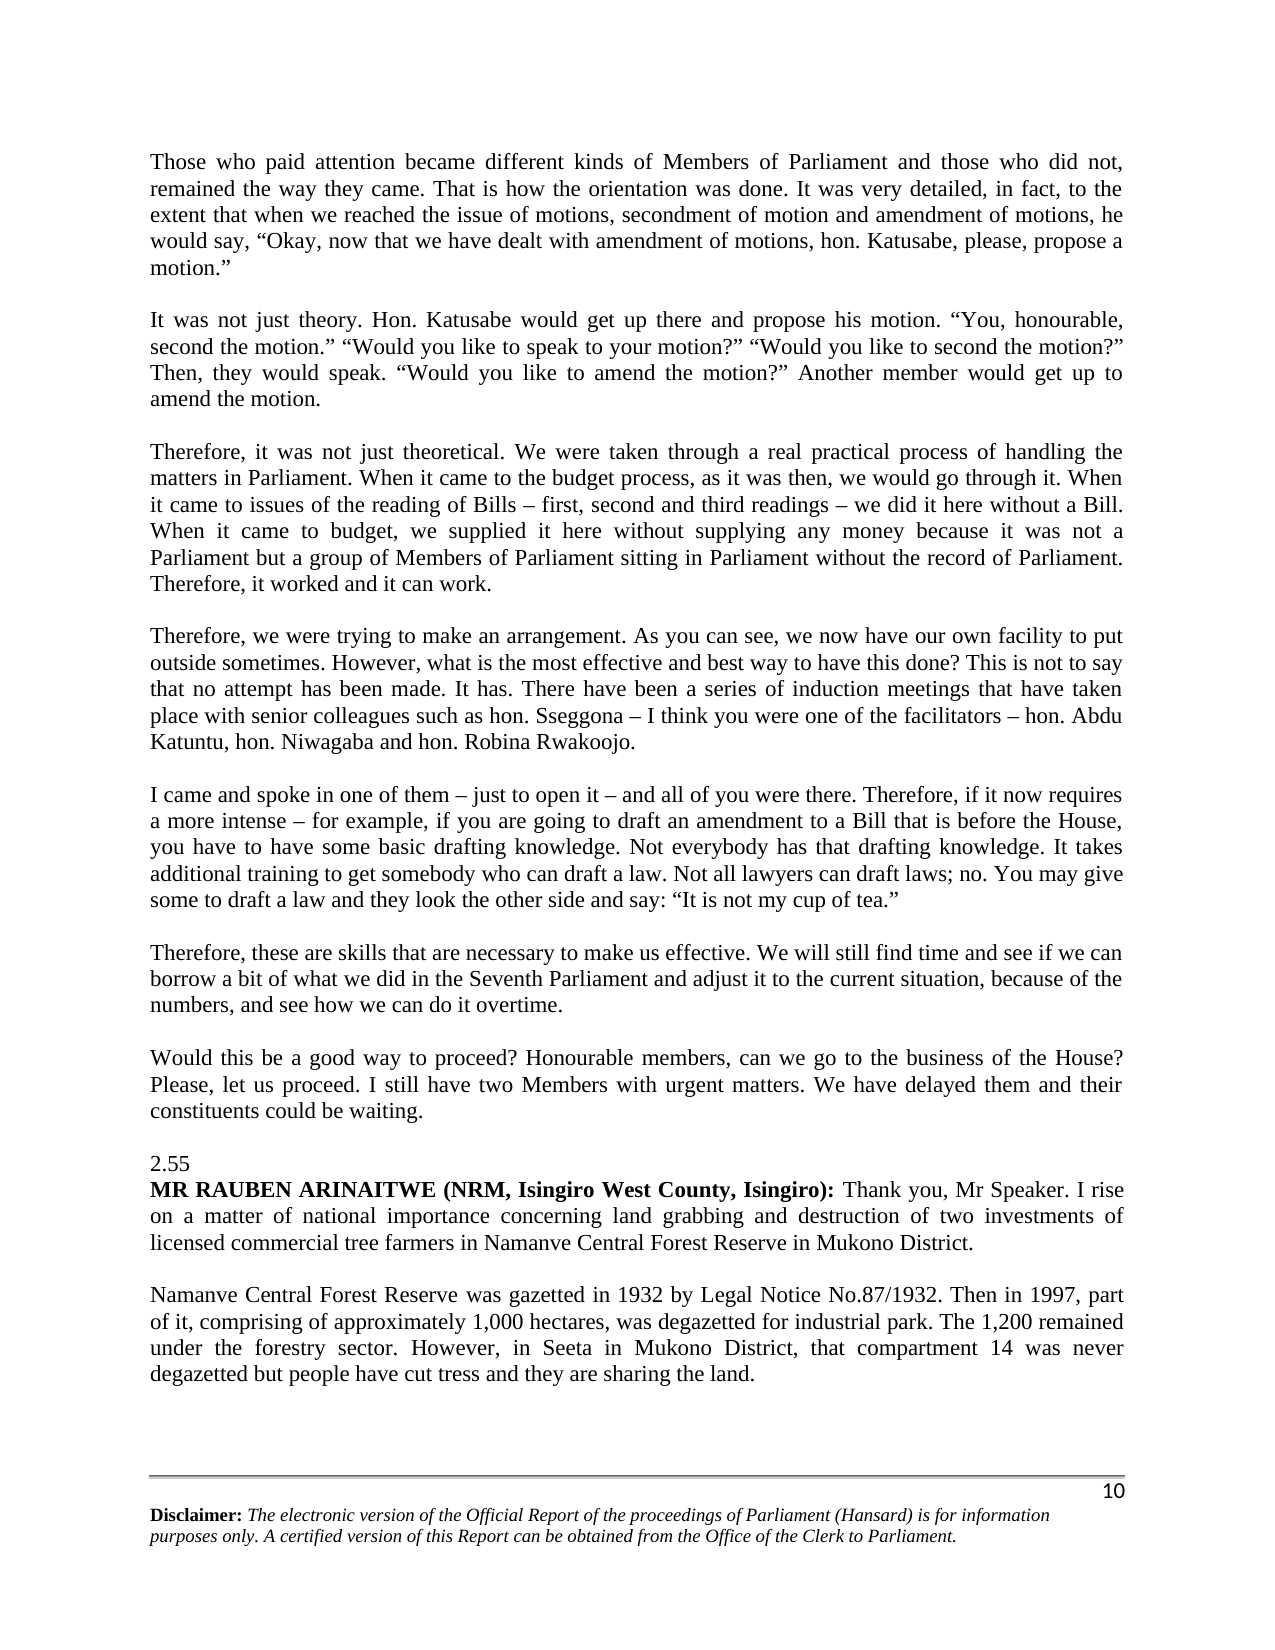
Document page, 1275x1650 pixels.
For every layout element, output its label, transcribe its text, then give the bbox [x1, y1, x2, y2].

text Namanve Central Forest Reserve was gazetted in 1932 by Legal Notice No.87/1932. Then in 1997, part of it, comprising of approximately 1,000 hectares, was degazetted for industrial park. The 1,200 remained under the forestry sector. However, in Seeta in Mukono District, that compartment 14 was never degazetted but people have cut tress and they are sharing the land. [150, 1281, 1125, 1387]
text 2.55 [150, 1150, 1125, 1176]
text Those who paid attention became different kinds of Members of Parliament and those who did not, remained the way they came. That is how the orientation was done. It was very detailed, in fact, to the extent that when we reached the issue of motions, secondment of motion and amendment of motions, he would say, “Okay, now that we have dealt with amendment of motions, hon. Katusabe, please, propose a motion.” [150, 148, 1125, 280]
text Therefore, it was not just theoretical. We were taken through a real practical process of handling the matters in Parliament. When it came to the budget process, as it was then, we would go through it. When it came to issues of the reading of Bills – first, second and third readings – we did it here without a Bill. When it came to budget, we supplied it here without supplying any money because it was not a Parliament but a group of Members of Parliament sitting in Parliament without the record of Parliament. Therefore, it worked and it can work. [150, 438, 1125, 596]
text Therefore, we were trying to make an arrangement. As you can see, we now have our own facility to put outside sometimes. However, what is the most effective and best way to have this done? This is not to say that no attempt has been made. It has. There have been a series of induction meetings that have taken place with senior colleagues such as hon. Sseggona – I think you were one of the facilitators – hon. Abdu Katuntu, hon. Niwagaba and hon. Robina Rwakoojo. [150, 623, 1125, 754]
text MR RAUBEN ARINAITWE (NRM, Isingiro West County, Isingiro): Thank you, Mr Speaker. I rise on a matter of national importance concerning land grabbing and destruction of two investments of licensed commercial tree farmers in Namanve Central Forest Reserve in Mukono District. [150, 1176, 1125, 1255]
text Therefore, these are skills that are necessary to make us effective. We will still find time and see if we can borrow a bit of what we did in the Seventh Parliament and adjust it to the current situation, because of the numbers, and see how we can do it overtime. [150, 939, 1125, 1018]
text It was not just theory. Hon. Katusabe would get up there and propose his motion. “You, honourable, second the motion.” “Would you like to speak to your motion?” “Would you like to second the motion?” Then, they would speak. “Would you like to amend the motion?” Another member would get up to amend the motion. [150, 306, 1125, 412]
text I came and spoke in one of them – just to open it – and all of you were there. Therefore, if it now requires a more intense – for example, if you are going to draft an amendment to a Bill that is before the House, you have to have some basic drafting knowledge. Not everybody has that drafting knowledge. It takes additional training to get somebody who can draft a law. Not all lawyers can draft laws; no. You may give some to draft a law and they look the other side and say: “It is not my cup of tea.” [150, 781, 1125, 912]
picture [149, 1475, 1125, 1479]
text Would this be a good way to proceed? Honourable members, can we go to the business of the House? Please, let us proceed. I still have two Members with urgent matters. We have delayed them and their constituents could be waiting. [150, 1044, 1125, 1123]
